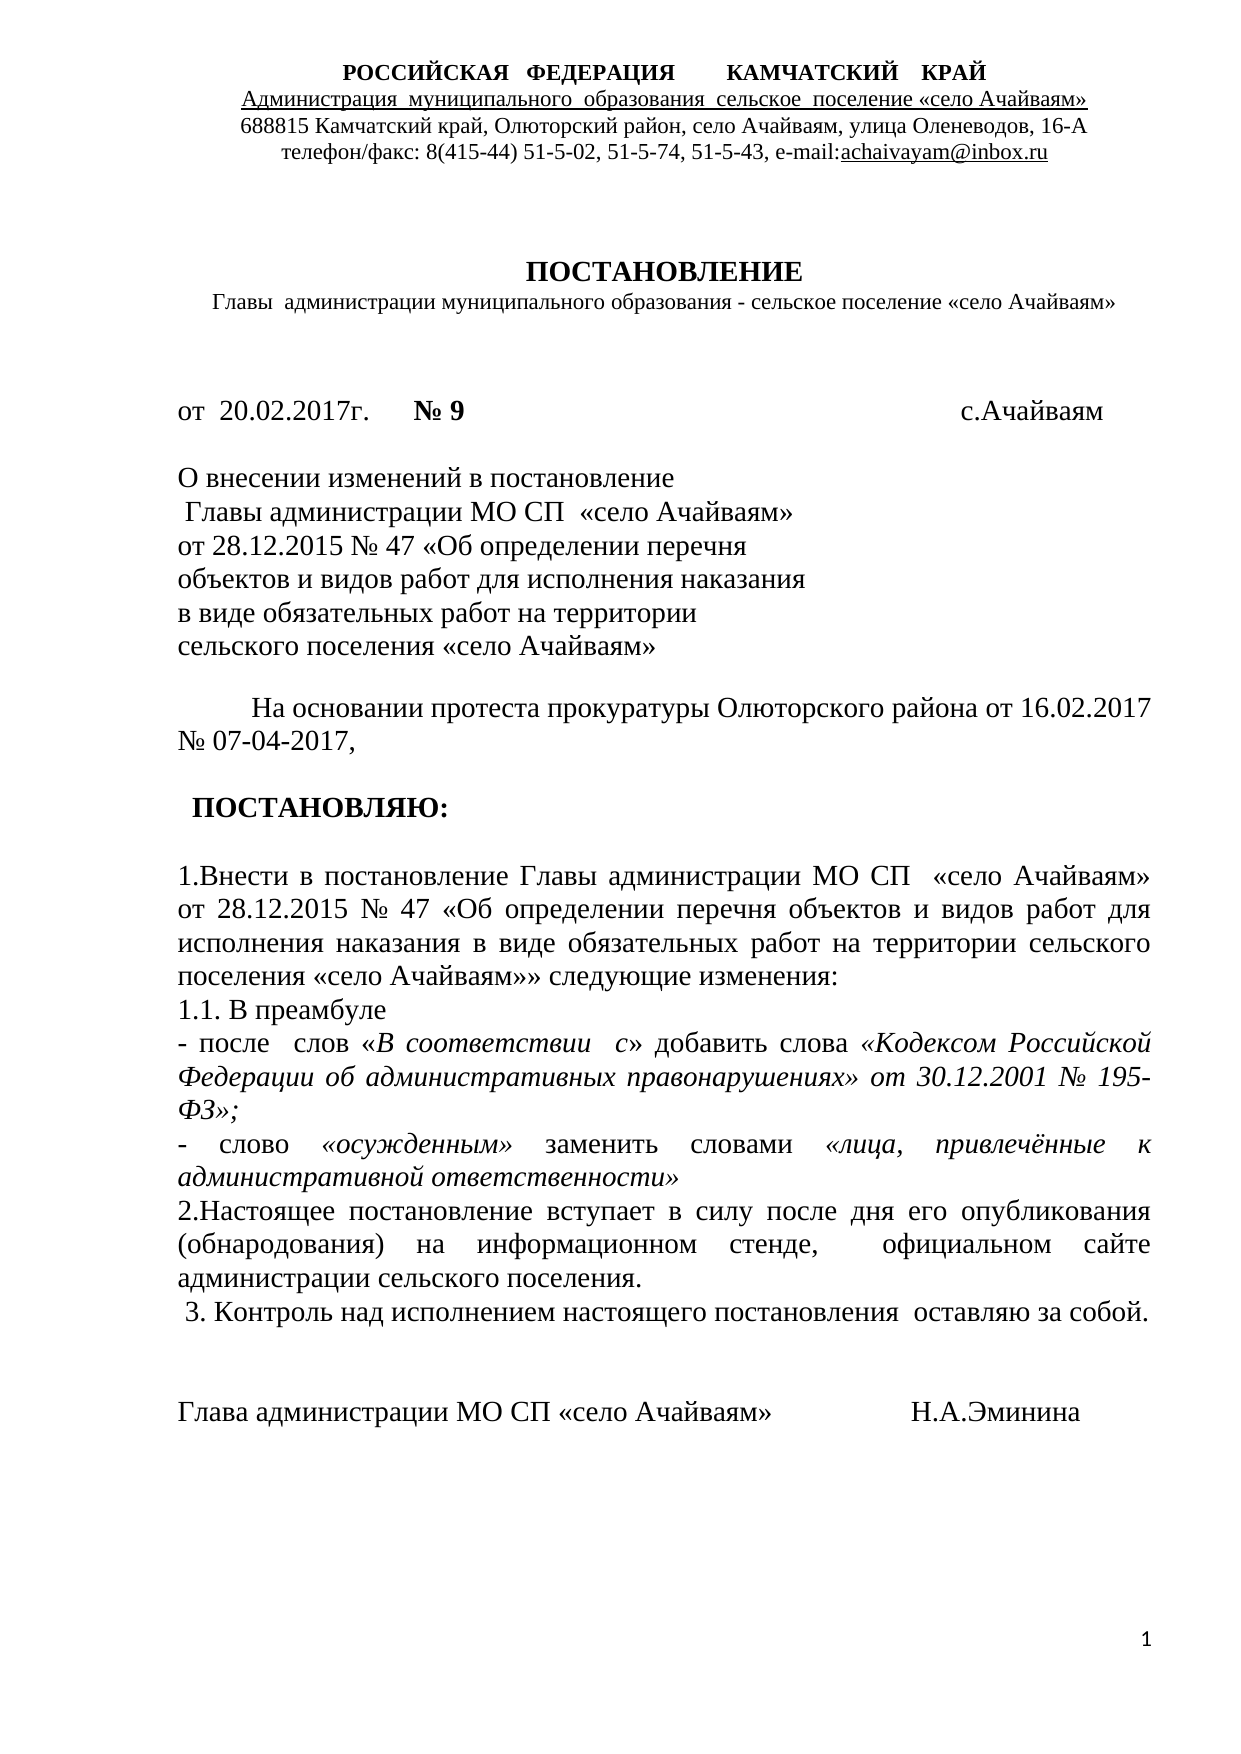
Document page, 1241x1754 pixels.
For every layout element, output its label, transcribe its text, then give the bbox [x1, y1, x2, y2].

text ПОСТАНОВЛЕНИЕ [177, 254, 1152, 288]
text - после слов «В соответствии с» добавить слова «Кодексом Российской Федерации об административных правонарушениях» от 30.12.2001 № 195-ФЗ»; [177, 1025, 1152, 1126]
text от 28.12.2015 № 47 «Об определении перечня [177, 528, 1152, 561]
text - слово «осужденным» заменить словами «лица, привлечённые к административной ответственности» [177, 1126, 1152, 1193]
text 1.1. В преамбуле [177, 992, 1152, 1025]
text 688815 Камчатский край, Олюторский район, село Ачайваям, улица Оленеводов, 16-А телефон/факс: 8(415-44) 51-5-02, 51-5-74, 51-5-43, e-mail:achaivayam@inbox.ru [177, 112, 1152, 164]
text 3. Контроль над исполнением настоящего постановления оставляю за собой. [177, 1294, 1152, 1327]
text 2.Настоящее постановление вступает в силу после дня его опубликования (обнародования) на информационном стенде, официальном сайте администрации сельского поселения. [177, 1193, 1152, 1294]
text Глава администрации МО СП «село Ачайваям» Н.А.Эминина [177, 1394, 1152, 1428]
text О внесении изменений в постановление [177, 461, 1152, 494]
text от 20.02.2017г. № 9 с.Ачайваям [177, 393, 1152, 427]
text ПОСТАНОВЛЯЮ: [177, 791, 1152, 824]
text в виде обязательных работ на территории [177, 595, 1152, 628]
text Главы администрации МО СП «село Ачайваям» [177, 494, 1152, 528]
text 1.Внести в постановление Главы администрации МО СП «село Ачайваям» от 28.12.2015 № 47 «Об определении перечня объектов и видов работ для исполнения наказания в виде обязательных работ на территории сельского поселения «село Ачайваям»» следующие изменения: [177, 858, 1152, 992]
text объектов и видов работ для исполнения наказания [177, 561, 1152, 595]
text сельского поселения «село Ачайваям» [177, 628, 1152, 662]
text На основании протеста прокуратуры Олюторского района от 16.02.2017 № 07-04-2017, [177, 690, 1152, 757]
text Главы администрации муниципального образования - сельское поселение «село Ачайваям» [177, 288, 1152, 314]
text РОССИЙСКАЯ ФЕДЕРАЦИЯ КАМЧАТСКИЙ КРАЙ Администрация муниципального образования сельское поселение «село Ачайваям» [177, 59, 1152, 112]
